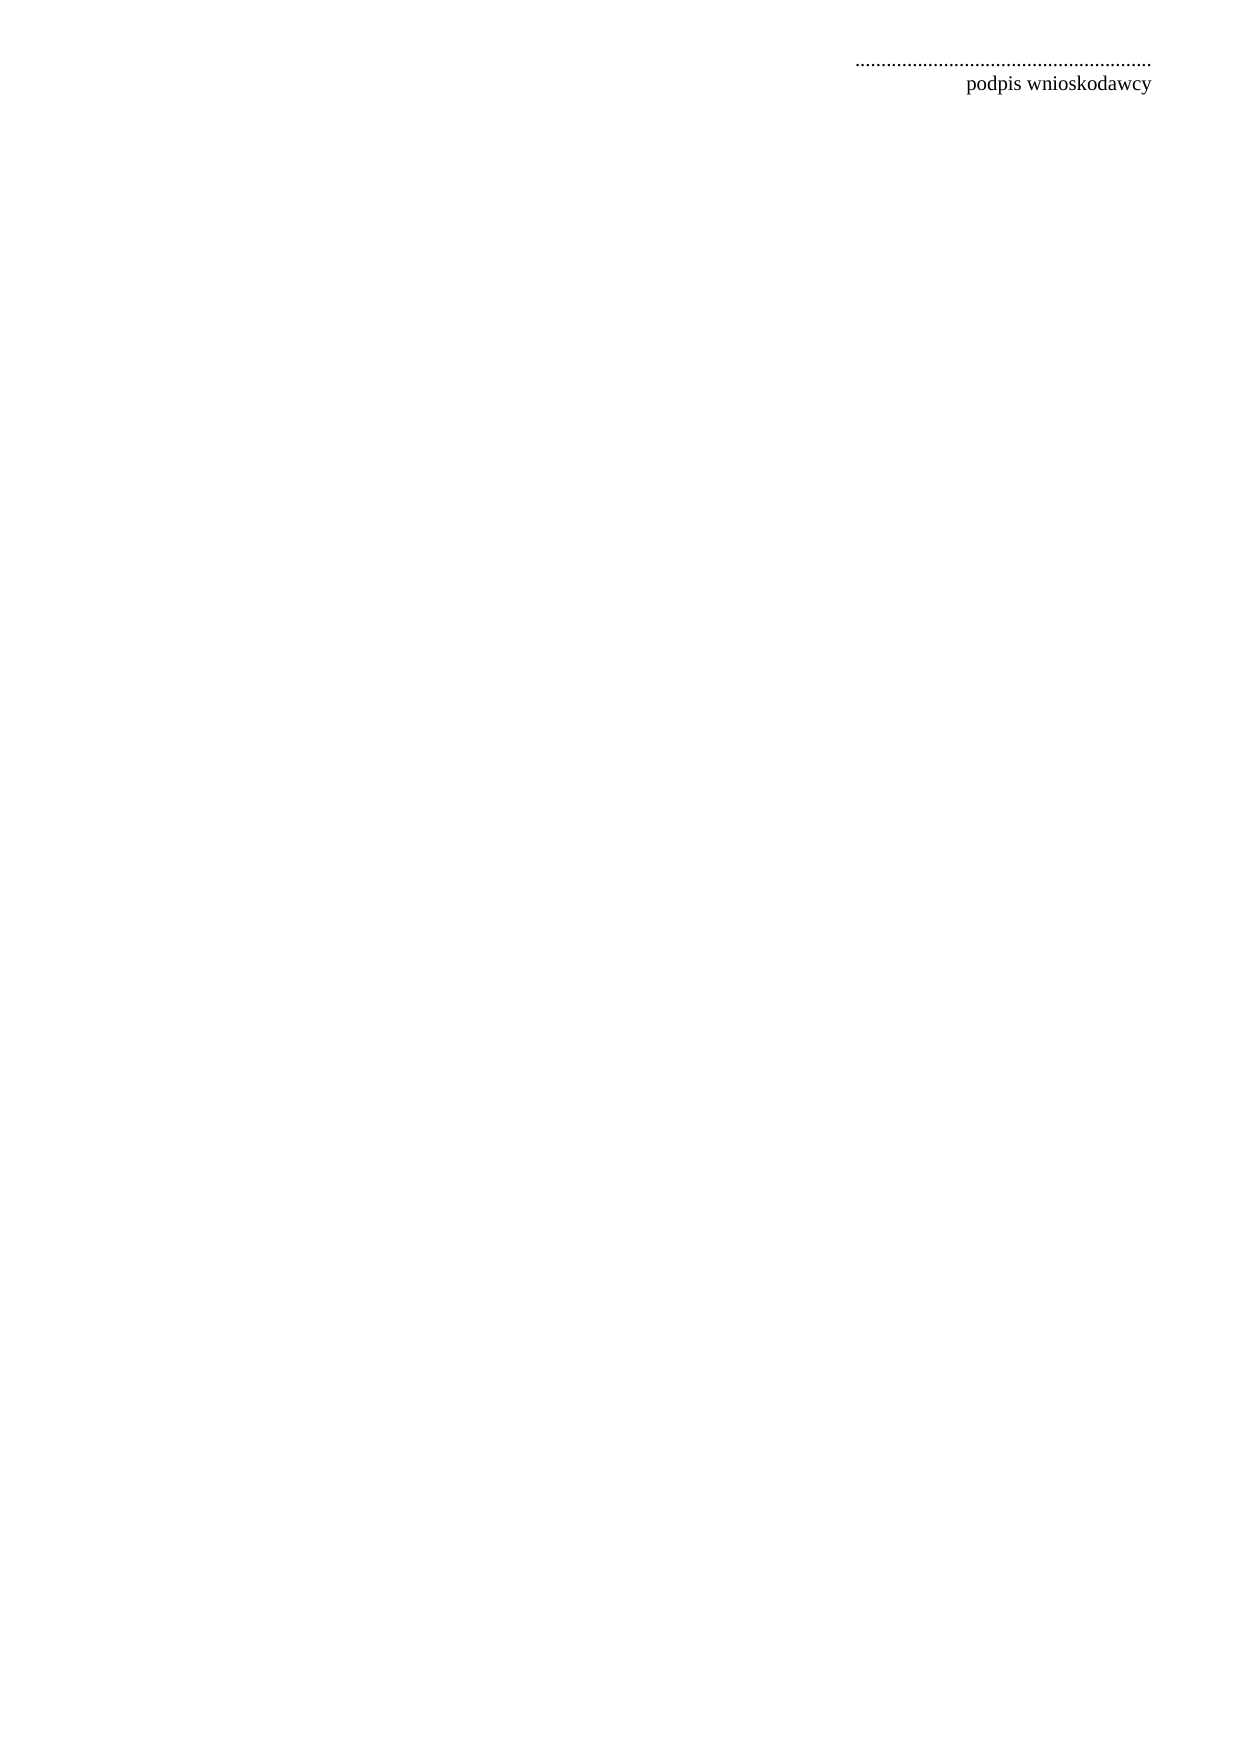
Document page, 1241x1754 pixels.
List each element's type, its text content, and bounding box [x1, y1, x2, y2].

text podpis wnioskodawcy [148, 71, 1152, 95]
text ......................................................... [148, 47, 1152, 71]
